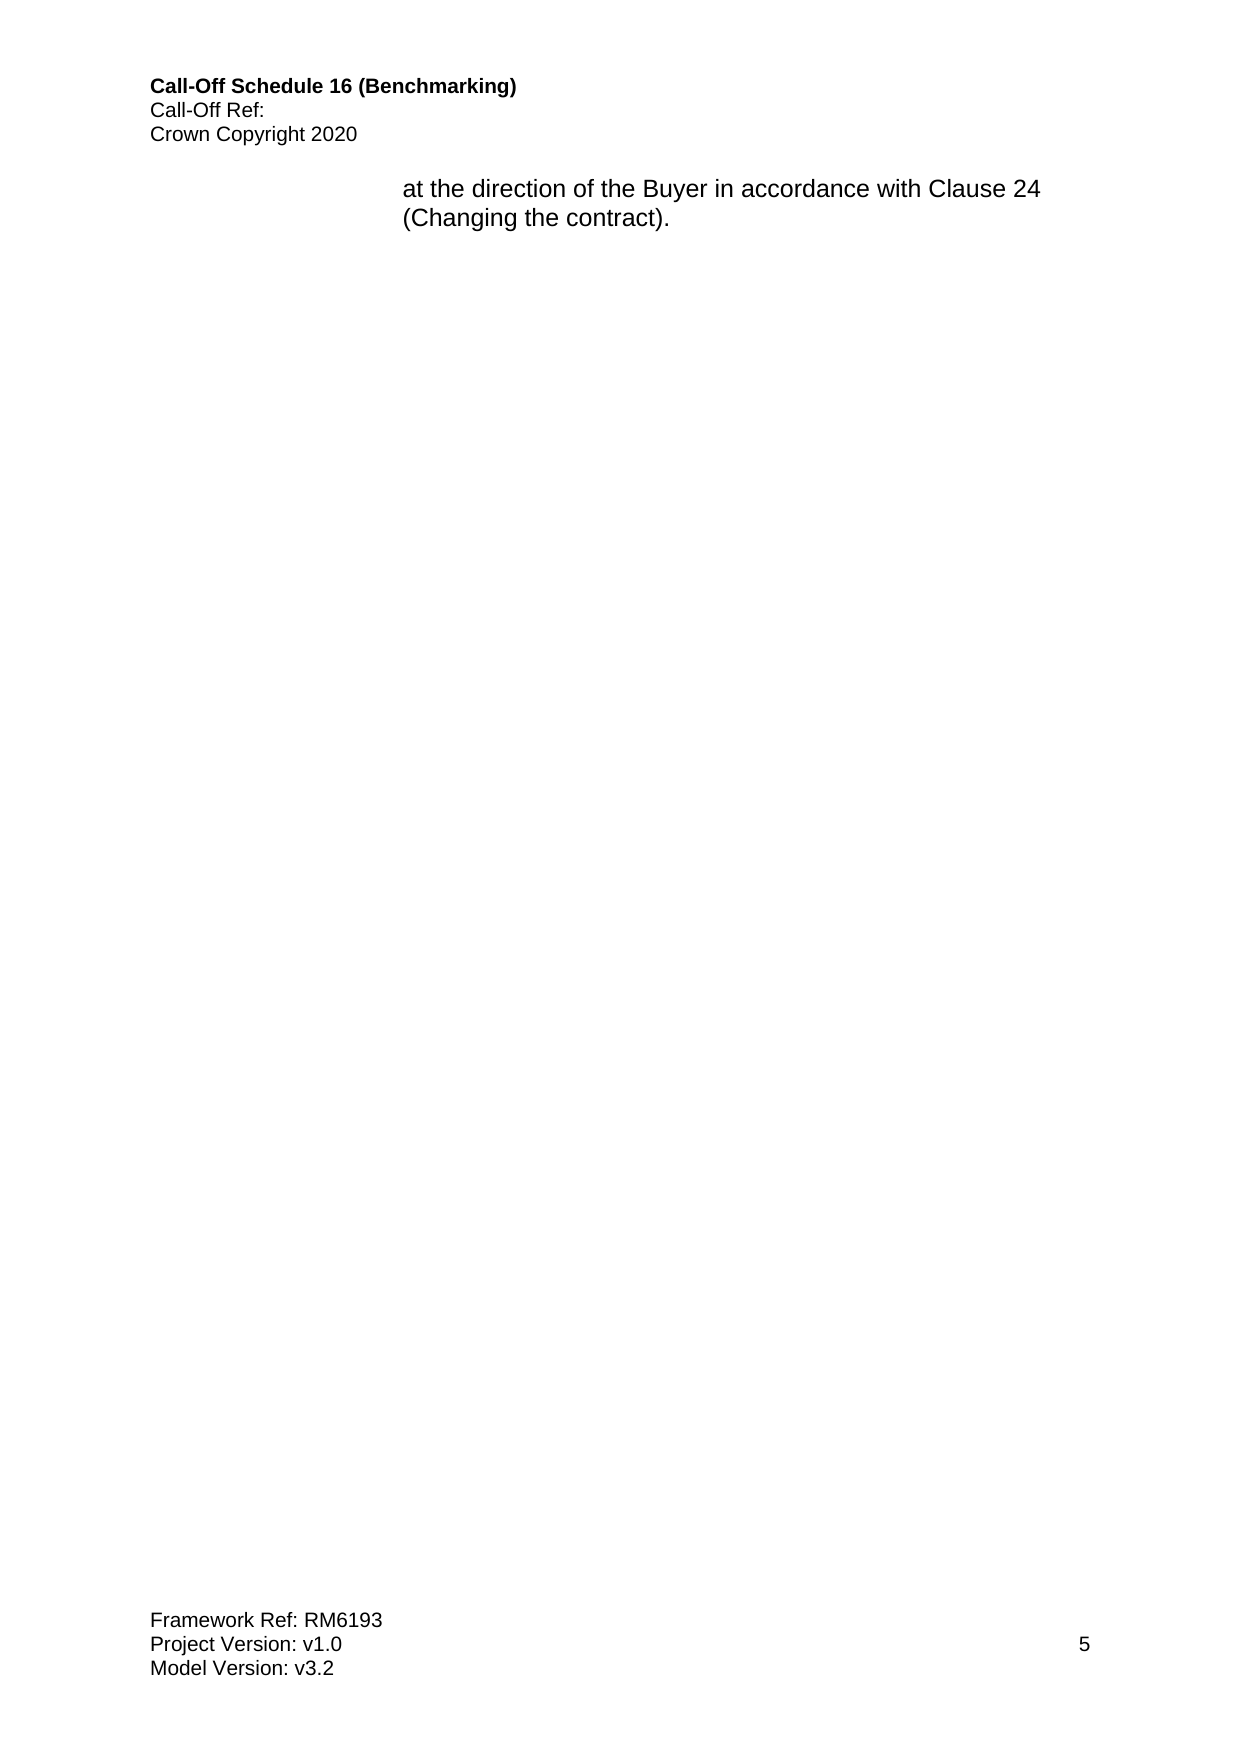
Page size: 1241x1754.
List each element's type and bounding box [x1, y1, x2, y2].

list [327, 174, 1090, 231]
